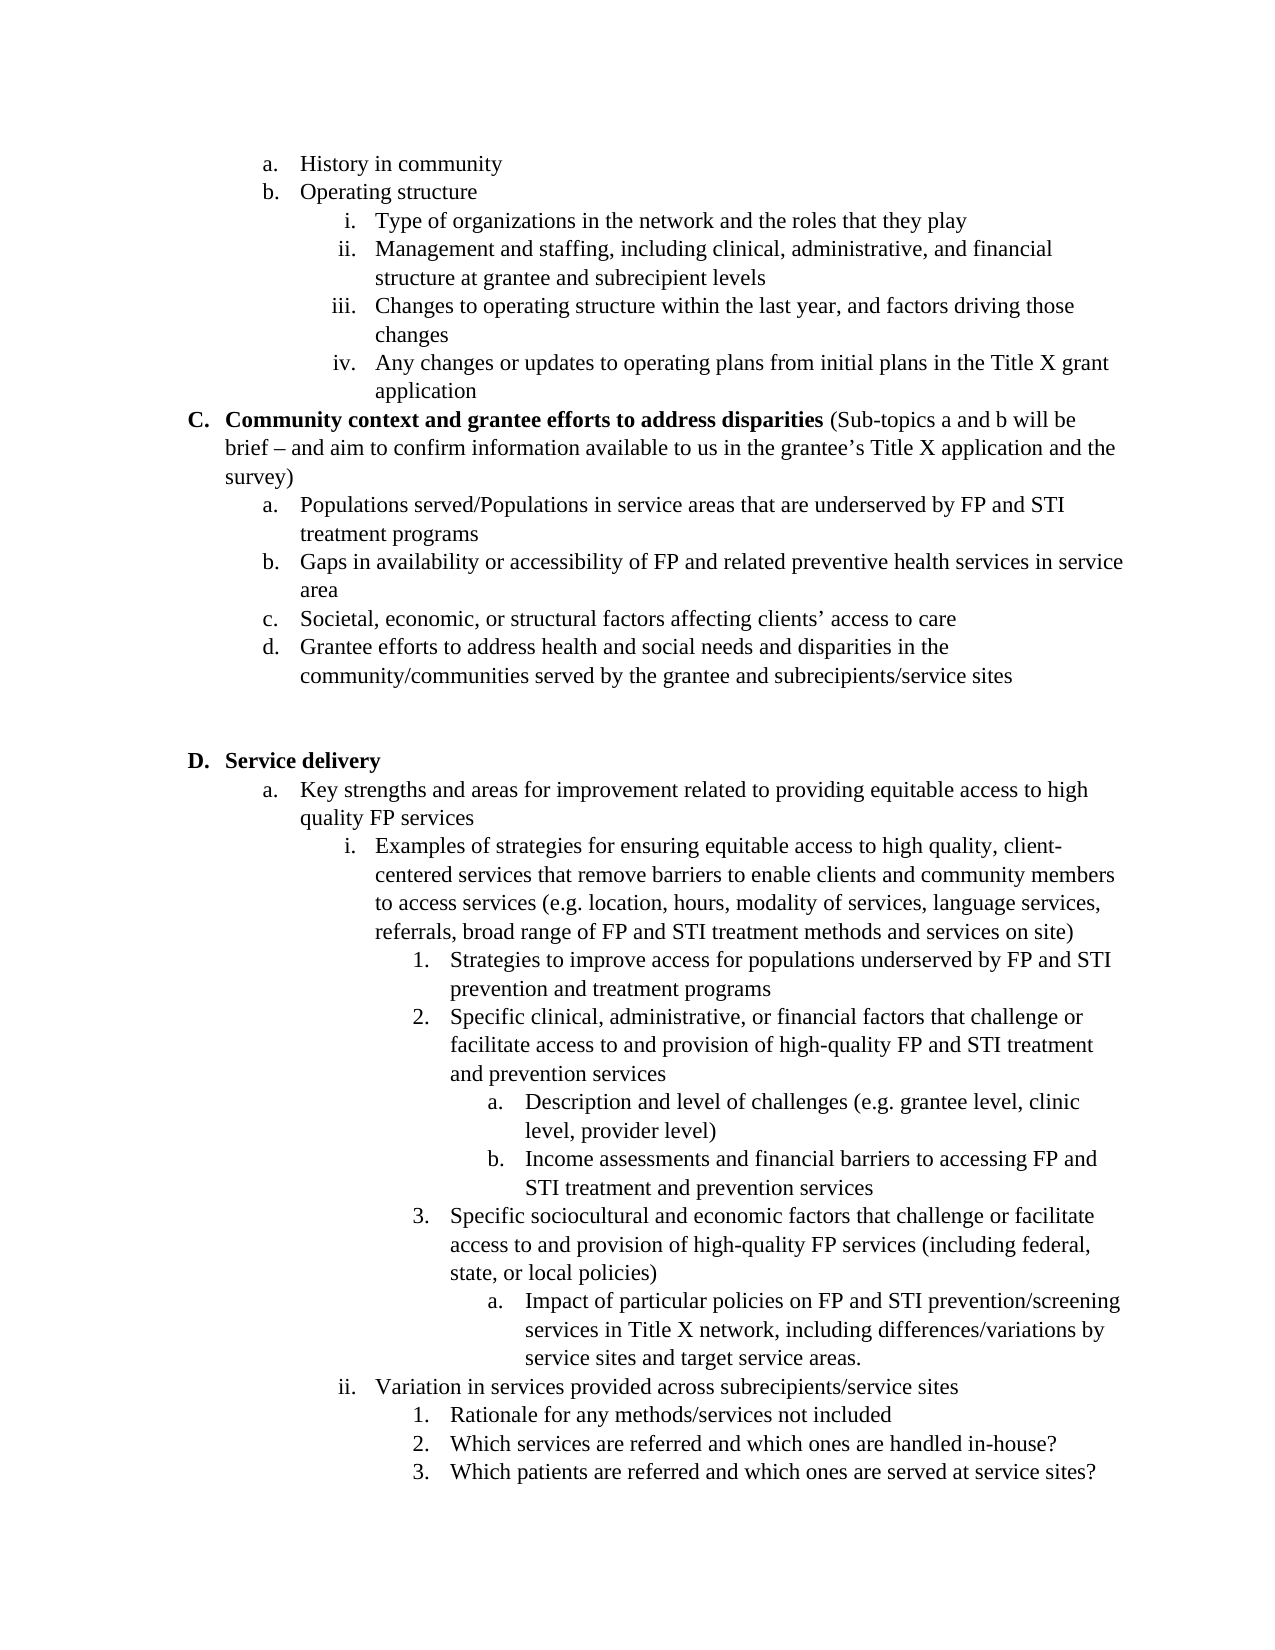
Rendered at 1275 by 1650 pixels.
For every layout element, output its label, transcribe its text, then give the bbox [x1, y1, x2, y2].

list Grantee efforts to address health and social needs and disparities in the community/communities served by the grantee and subrecipients/service sites [262, 633, 1125, 688]
list Operating structure [262, 178, 1125, 205]
list Societal, economic, or structural factors affecting clients’ access to care [262, 605, 1125, 631]
list Examples of strategies for ensuring equitable access to high quality, client-centered services that remove barriers to enable clients and community members to access services (e.g. location, hours, modality of services, language services, referrals, broad range of FP and STI treatment methods and services on site) [356, 832, 1125, 944]
list Variation in services provided across subrecipients/service sites [356, 1373, 1125, 1399]
list Service delivery [187, 747, 1125, 773]
list Income assessments and financial barriers to accessing FP and STI treatment and prevention services [487, 1145, 1125, 1200]
list Specific clinical, administrative, or financial factors that challenge or facilitate access to and provision of high-quality FP and STI treatment and prevention services [412, 1003, 1125, 1086]
list Impact of particular policies on FP and STI prevention/screening services in Title X network, including differences/variations by service sites and target service areas. [487, 1287, 1125, 1371]
list Specific sociocultural and economic factors that challenge or facilitate access to and provision of high-quality FP services (including federal, state, or local policies) [412, 1202, 1125, 1285]
list Changes to operating structure within the last year, and factors driving those changes [356, 292, 1125, 347]
list Key strengths and areas for improvement related to providing equitable access to high quality FP services [262, 776, 1125, 830]
list Management and staffing, including clinical, administrative, and financial structure at grantee and subrecipient levels [356, 235, 1125, 290]
list Which patients are referred and which ones are served at service sites? [412, 1458, 1125, 1484]
list Description and level of challenges (e.g. grantee level, clinic level, provider level) [487, 1088, 1125, 1143]
list Type of organizations in the network and the roles that they play [356, 207, 1125, 233]
list Which services are referred and which ones are handled in-house? [412, 1430, 1125, 1456]
list Strategies to improve access for populations underserved by FP and STI prevention and treatment programs [412, 946, 1125, 1001]
list Any changes or updates to operating plans from initial plans in the Title X grant application [356, 349, 1125, 404]
list Community context and grantee efforts to address disparities (Sub-topics a and b will be brief – and aim to confirm information available to us in the grantee’s Title X application and the survey) [187, 406, 1125, 489]
list History in community [262, 150, 1125, 176]
list Rationale for any methods/services not included [412, 1401, 1125, 1428]
list Gaps in availability or accessibility of FP and related preventive health services in service area [262, 548, 1125, 603]
list Populations served/Populations in service areas that are underserved by FP and STI treatment programs [262, 491, 1125, 546]
